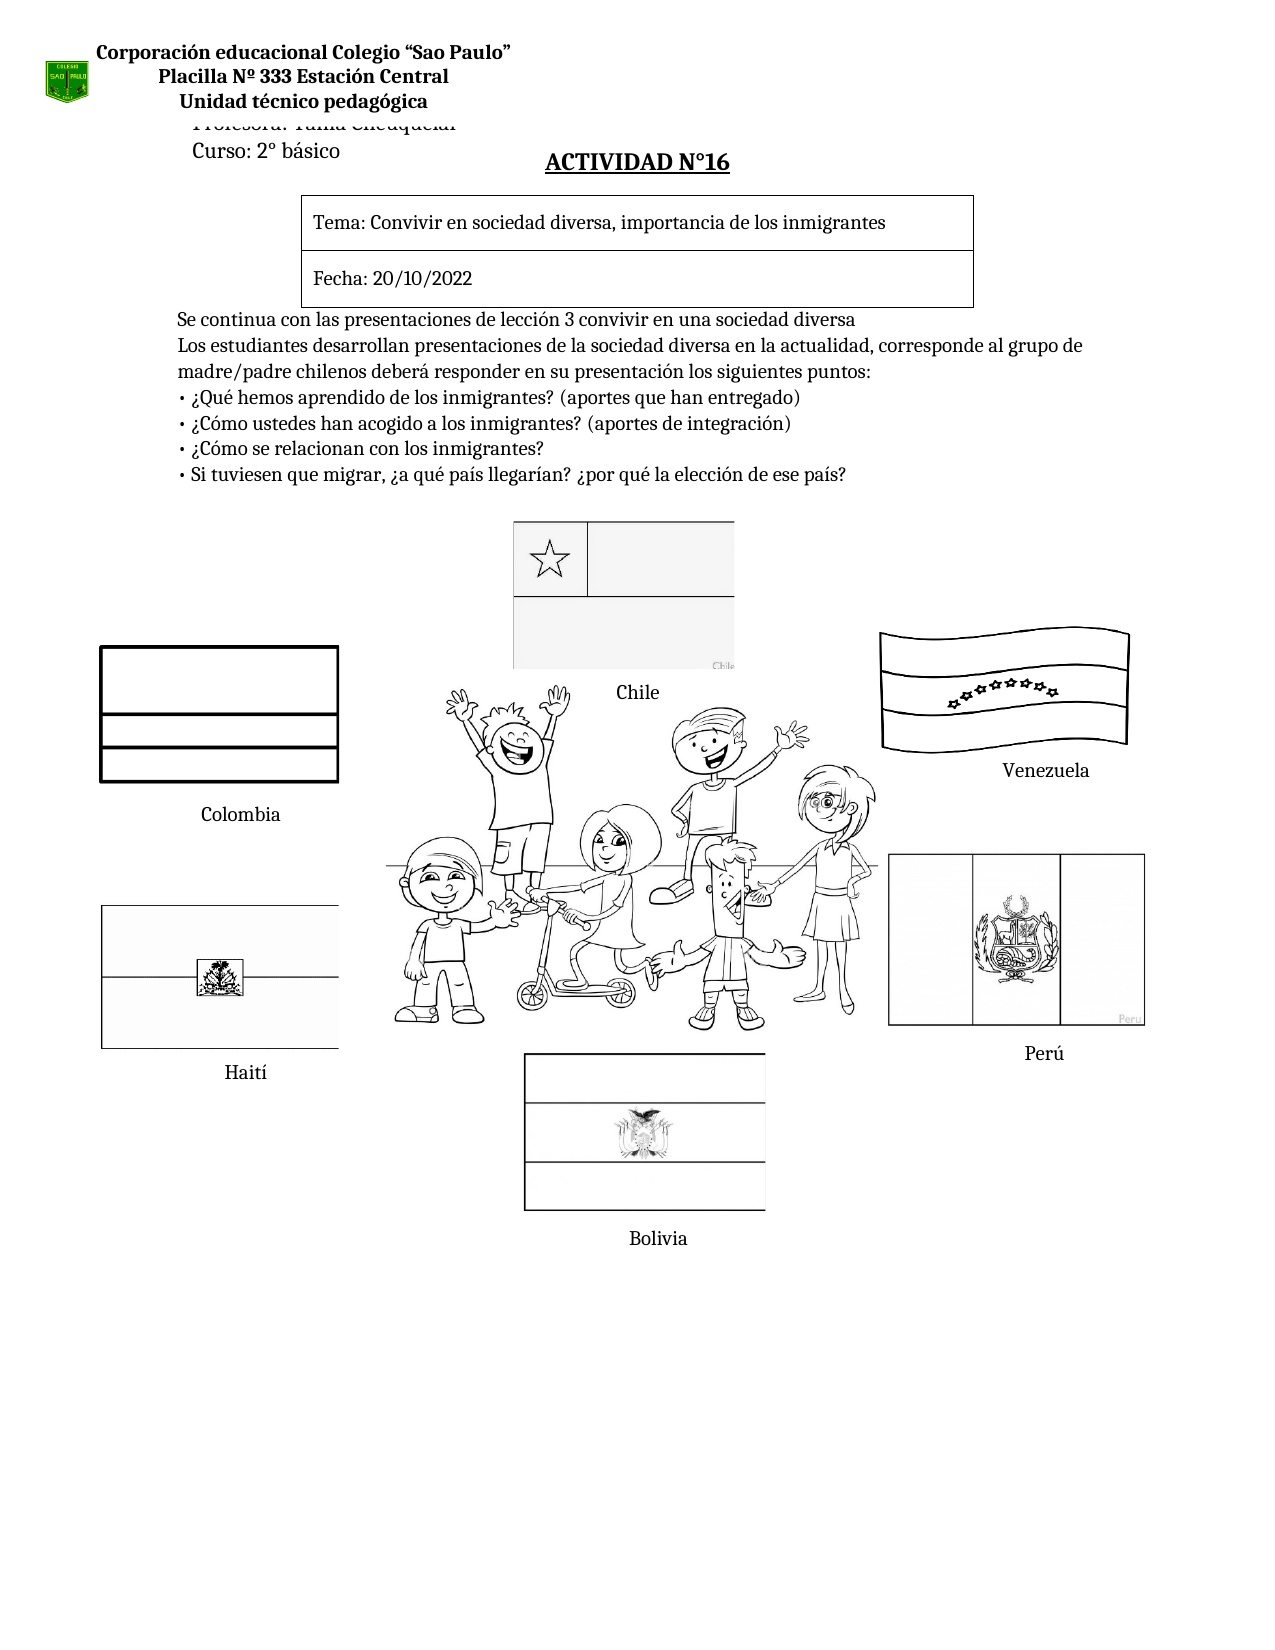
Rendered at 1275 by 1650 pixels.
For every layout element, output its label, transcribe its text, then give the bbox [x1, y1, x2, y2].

picture [45, 60, 89, 103]
text • Si tuviesen que migrar, ¿a qué país llegarían? ¿por qué la elección de ese país? [177, 463, 1098, 487]
text • ¿Qué hemos aprendido de los inmigrantes? (aportes que han entregado) [177, 385, 1098, 409]
picture [529, 1051, 728, 1213]
table_header Tema: Convivir en sociedad diversa, importancia de los inmigrantes [302, 196, 973, 250]
picture [886, 851, 1148, 1028]
picture [512, 521, 738, 673]
picture [868, 621, 1139, 757]
text Los estudiantes desarrollan presentaciones de la sociedad diversa en la actualidad, corresponde al grupo de madre/padre chilenos deberá responder en su presentación los siguientes puntos: [177, 334, 1098, 383]
text ACTIVIDAD N°16 [177, 148, 1098, 176]
picture [98, 902, 342, 1051]
text Se continua con las presentaciones de lección 3 convivir en una sociedad diversa [177, 308, 1098, 332]
text • ¿Cómo se relacionan con los inmigrantes? [177, 437, 1098, 461]
picture [95, 638, 342, 787]
table_cell Fecha: 20/10/2022 [302, 251, 973, 307]
text • ¿Cómo ustedes han acogido a los inmigrantes? (aportes de integración) [177, 411, 1098, 435]
